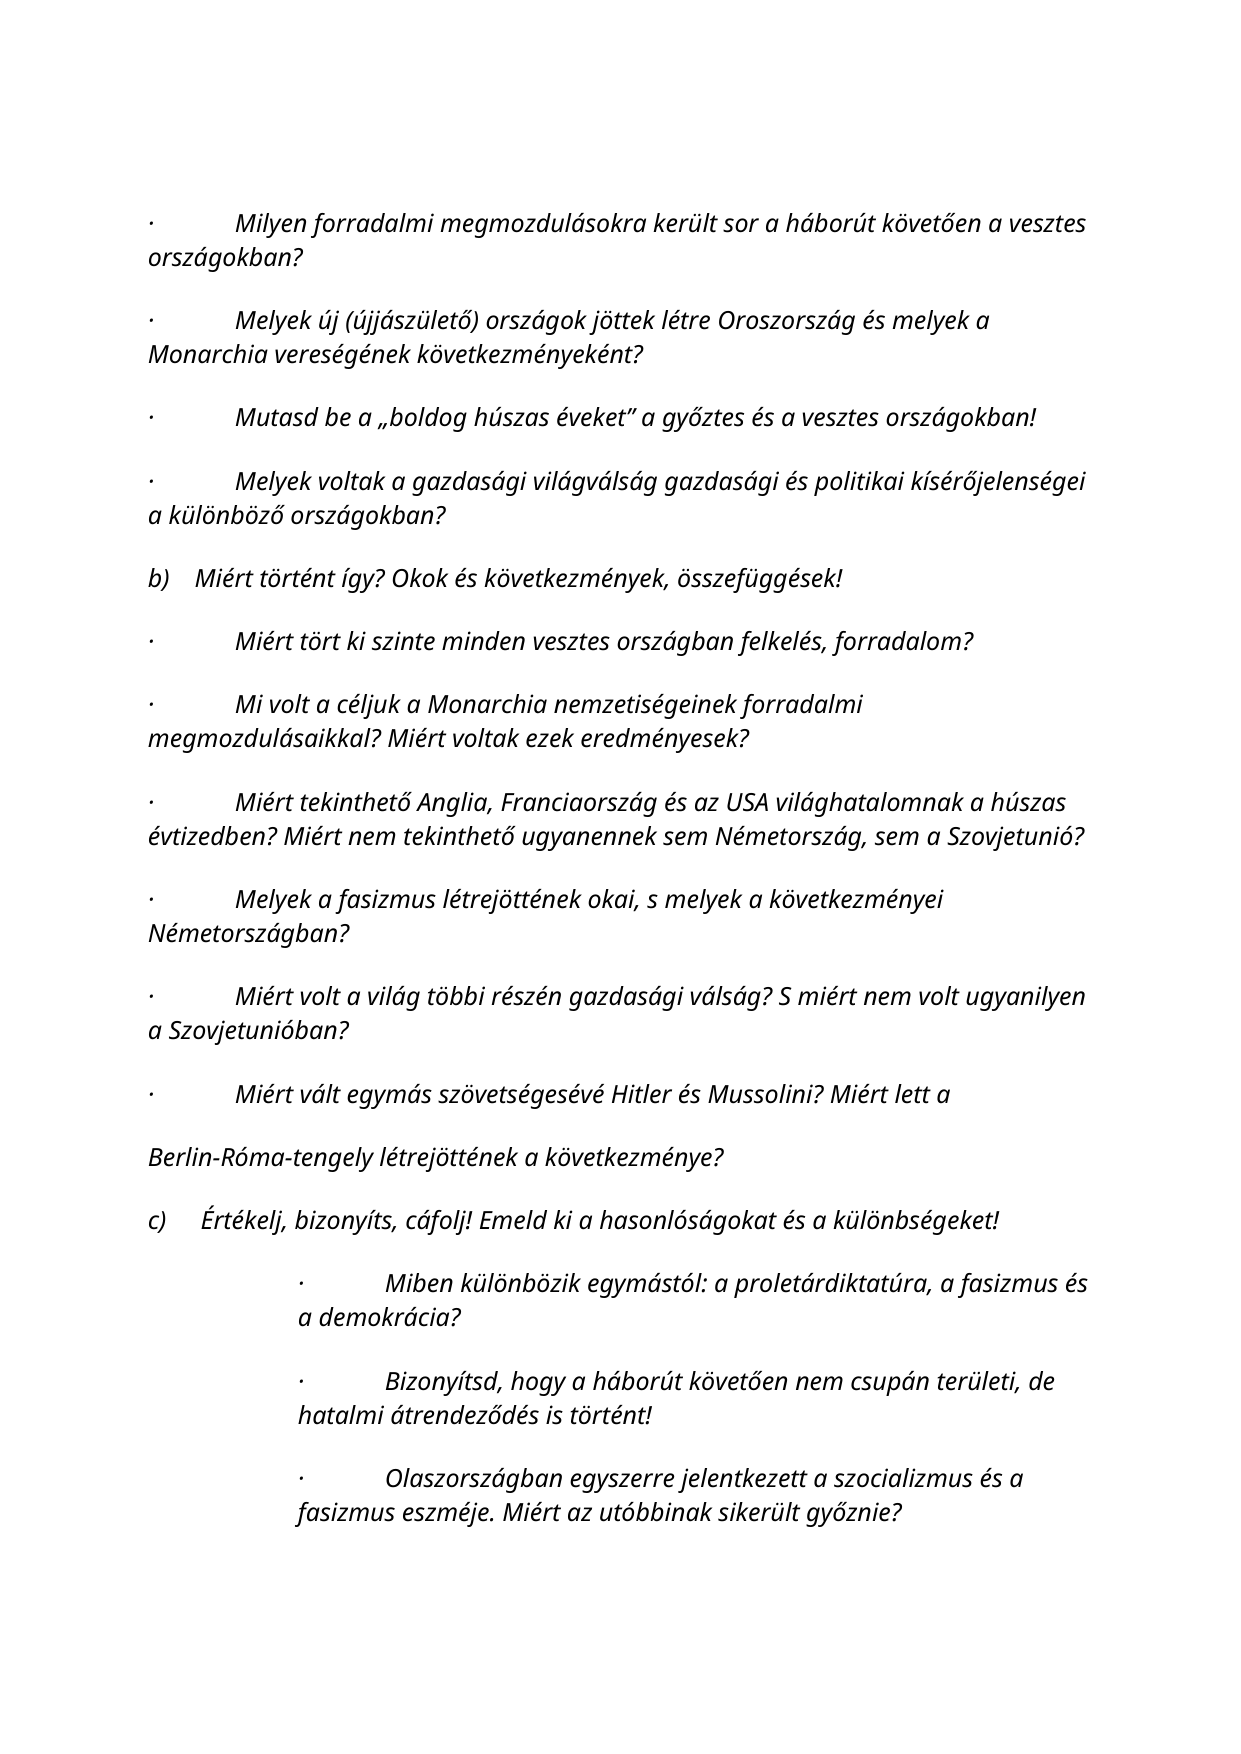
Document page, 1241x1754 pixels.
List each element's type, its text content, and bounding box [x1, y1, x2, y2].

text · Miért tört ki szinte minden vesztes országban felkelés, forradalom? [148, 624, 1093, 658]
text · Miért volt a világ többi részén gazdasági válság? S miért nem volt ugyanilyen a Szovjetunióban? [148, 979, 1093, 1047]
text b) Miért történt így? Okok és következmények, összefüggések! [148, 561, 1093, 595]
text · Mutasd be a „boldog húszas éveket” a győztes és a vesztes országokban! [148, 400, 1093, 434]
text · Melyek új (újjászülető) országok jöttek létre Oroszország és melyek a Monarchia vereségének következményeként? [148, 303, 1093, 371]
text · Miben különbözik egymástól: a proletárdiktatúra, a fasizmus és a demokrácia? [298, 1266, 1093, 1334]
text · Melyek voltak a gazdasági világválság gazdasági és politikai kísérőjelenségei a különböző országokban? [148, 463, 1093, 531]
text Berlin-Róma-tengely létrejöttének a következménye? [148, 1139, 1093, 1173]
text · Miért vált egymás szövetségesévé Hitler és Mussolini? Miért lett a [148, 1076, 1093, 1110]
text c) Értékelj, bizonyíts, cáfolj! Emeld ki a hasonlóságokat és a különbségeket! [148, 1203, 1093, 1237]
text · Mi volt a céljuk a Monarchia nemzetiségeinek forradalmi megmozdulásaikkal? Miért voltak ezek eredményesek? [148, 687, 1093, 755]
text · Bizonyítsd, hogy a háborút követően nem csupán területi, de hatalmi átrendeződés is történt! [298, 1363, 1093, 1431]
text · Miért tekinthető Anglia, Franciaország és az USA világhatalomnak a húszas évtizedben? Miért nem tekinthető ugyanennek sem Németország, sem a Szovjetunió? [148, 784, 1093, 852]
text · Melyek a fasizmus létrejöttének okai, s melyek a következményei Németországban? [148, 882, 1093, 950]
text · Olaszországban egyszerre jelentkezett a szocializmus és a fasizmus eszméje. Miért az utóbbinak sikerült győznie? [298, 1461, 1093, 1529]
text · Milyen forradalmi megmozdulásokra került sor a háborút követően a vesztes országokban? [148, 206, 1093, 274]
